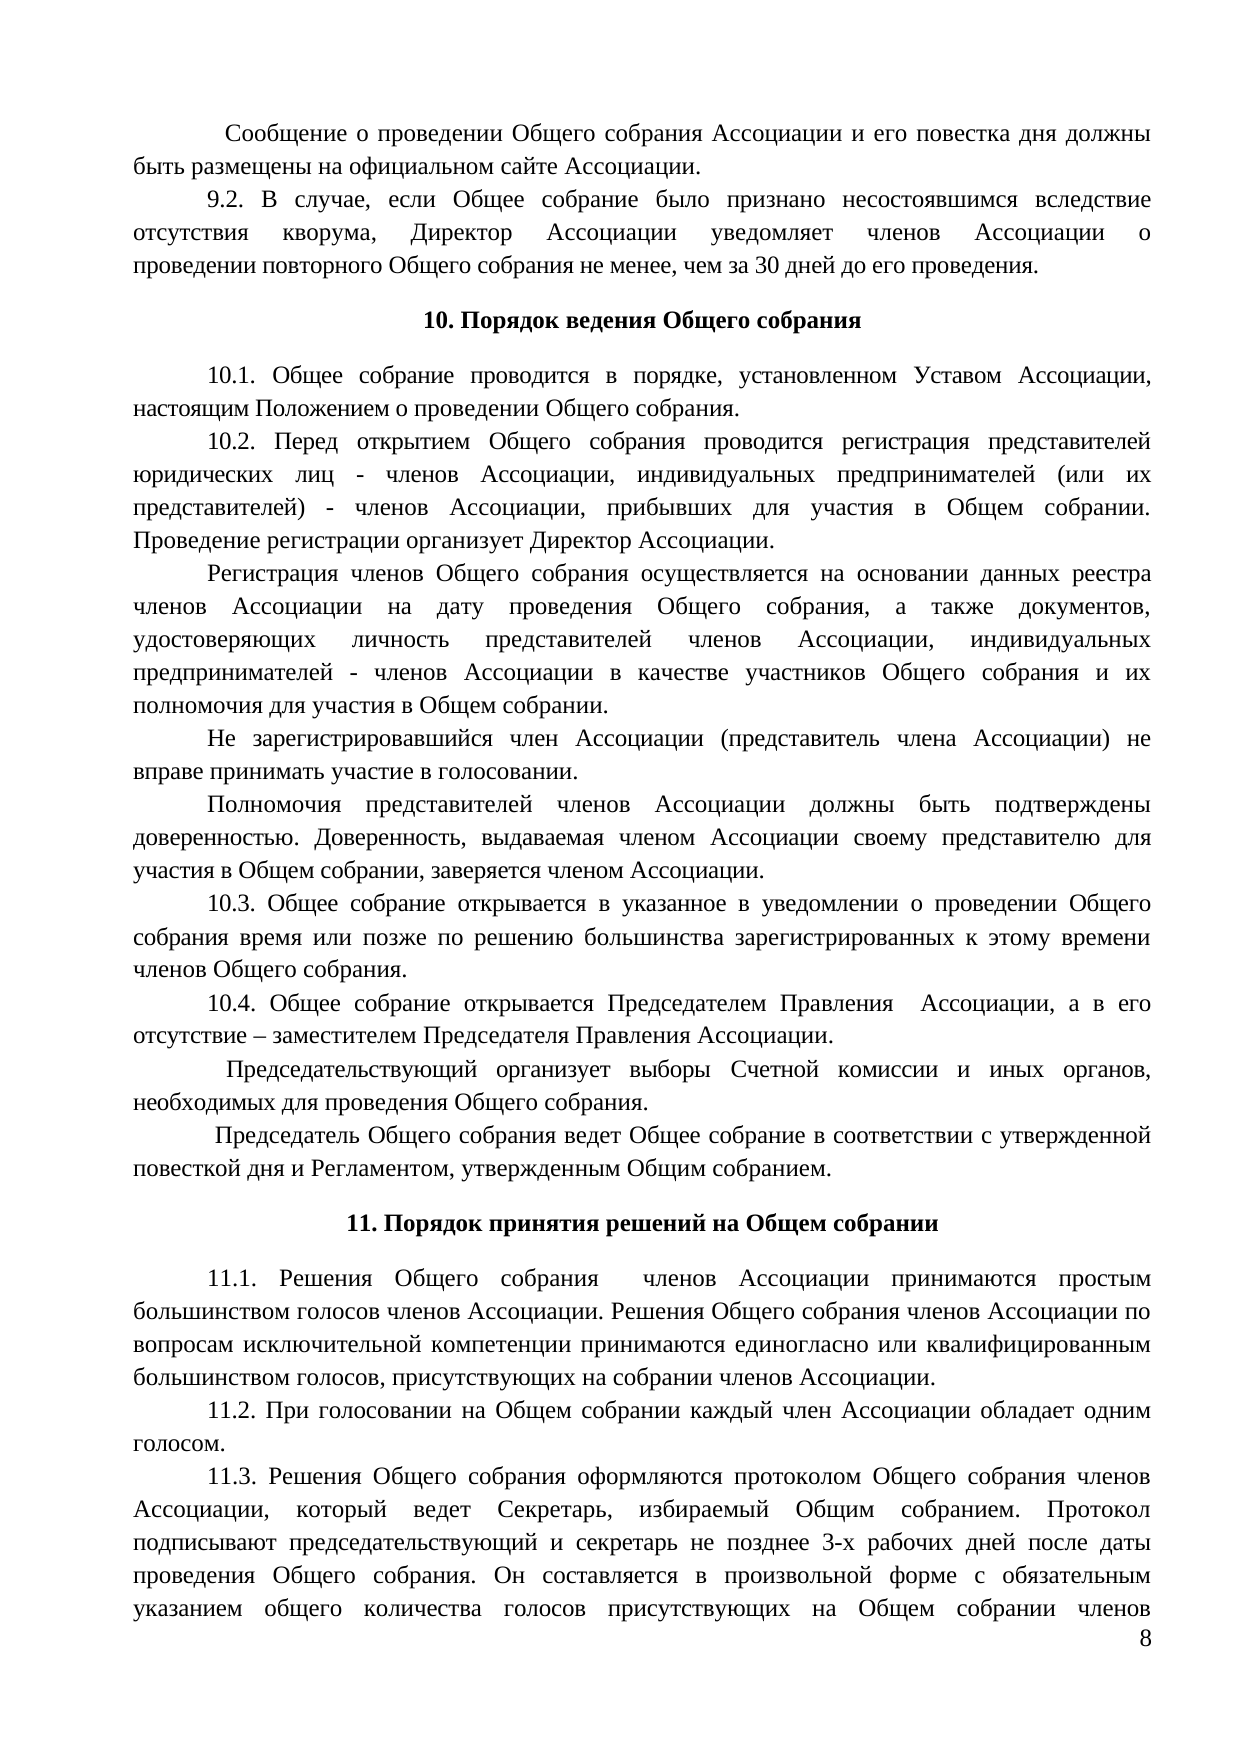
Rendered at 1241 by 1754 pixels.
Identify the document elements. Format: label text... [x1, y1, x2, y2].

text 10.4. Общее собрание открывается Председателем Правления Ассоциации, а в его отсутствие – заместителем Председателя Правления Ассоциации. [133, 988, 1152, 1049]
text Председатель Общего собрания ведет Общее собрание в соответствии с утвержденной повесткой дня и Регламентом, утвержденным Общим собранием. [133, 1120, 1152, 1181]
text 10.3. Общее собрание открывается в указанное в уведомлении о проведении Общего собрания время или позже по решению большинства зарегистрированных к этому времени членов Общего собрания. [133, 888, 1152, 983]
text Регистрация членов Общего собрания осуществляется на основании данных реестра членов Ассоциации на дату проведения Общего собрания, а также документов, удостоверяющих личность представителей членов Ассоциации, индивидуальных предпринимателей - членов Ассоциации в качестве участников Общего собрания и их полномочия для участия в Общем собрании. [133, 558, 1152, 719]
text 11.1. Решения Общего собрания членов Ассоциации принимаются простым большинством голосов членов Ассоциации. Решения Общего собрания членов Ассоциации по вопросам исключительной компетенции принимаются единогласно или квалифицированным большинством голосов, присутствующих на собрании членов Ассоциации. [133, 1263, 1152, 1391]
text 10.1. Общее собрание проводится в порядке, установленном Уставом Ассоциации, настоящим Положением о проведении Общего собрания. [133, 360, 1152, 422]
text Сообщение о проведении Общего собрания Ассоциации и его повестка дня должны быть размещены на официальном сайте Ассоциации. [133, 118, 1152, 180]
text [133, 1461, 1152, 1622]
subtitle 10. Порядок ведения Общего собрания [133, 305, 1152, 334]
text Председательствующий организует выборы Счетной комиссии и иных органов, необходимых для проведения Общего собрания. [133, 1054, 1152, 1115]
subtitle 11. Порядок принятия решений на Общем собрании [133, 1208, 1152, 1236]
text 10.2. Перед открытием Общего собрания проводится регистрация представителей юридических лиц - членов Ассоциации, индивидуальных предпринимателей (или их представителей) - членов Ассоциации, прибывших для участия в Общем собрании. Проведение регистрации организует Директор Ассоциации. [133, 426, 1152, 554]
text Не зарегистрировавшийся член Ассоциации (представитель члена Ассоциации) не вправе принимать участие в голосовании. [133, 723, 1152, 785]
text 11.2. При голосовании на Общем собрании каждый член Ассоциации обладает одним голосом. [133, 1395, 1152, 1457]
text 9.2. В случае, если Общее собрание было признано несостоявшимся вследствие отсутствия кворума, Директор Ассоциации уведомляет членов Ассоциации о проведении повторного Общего собрания не менее, чем за 30 дней до его проведения. [133, 184, 1152, 279]
text Полномочия представителей членов Ассоциации должны быть подтверждены доверенностью. Доверенность, выдаваемая членом Ассоциации своему представителю для участия в Общем собрании, заверяется членом Ассоциации. [133, 789, 1152, 884]
